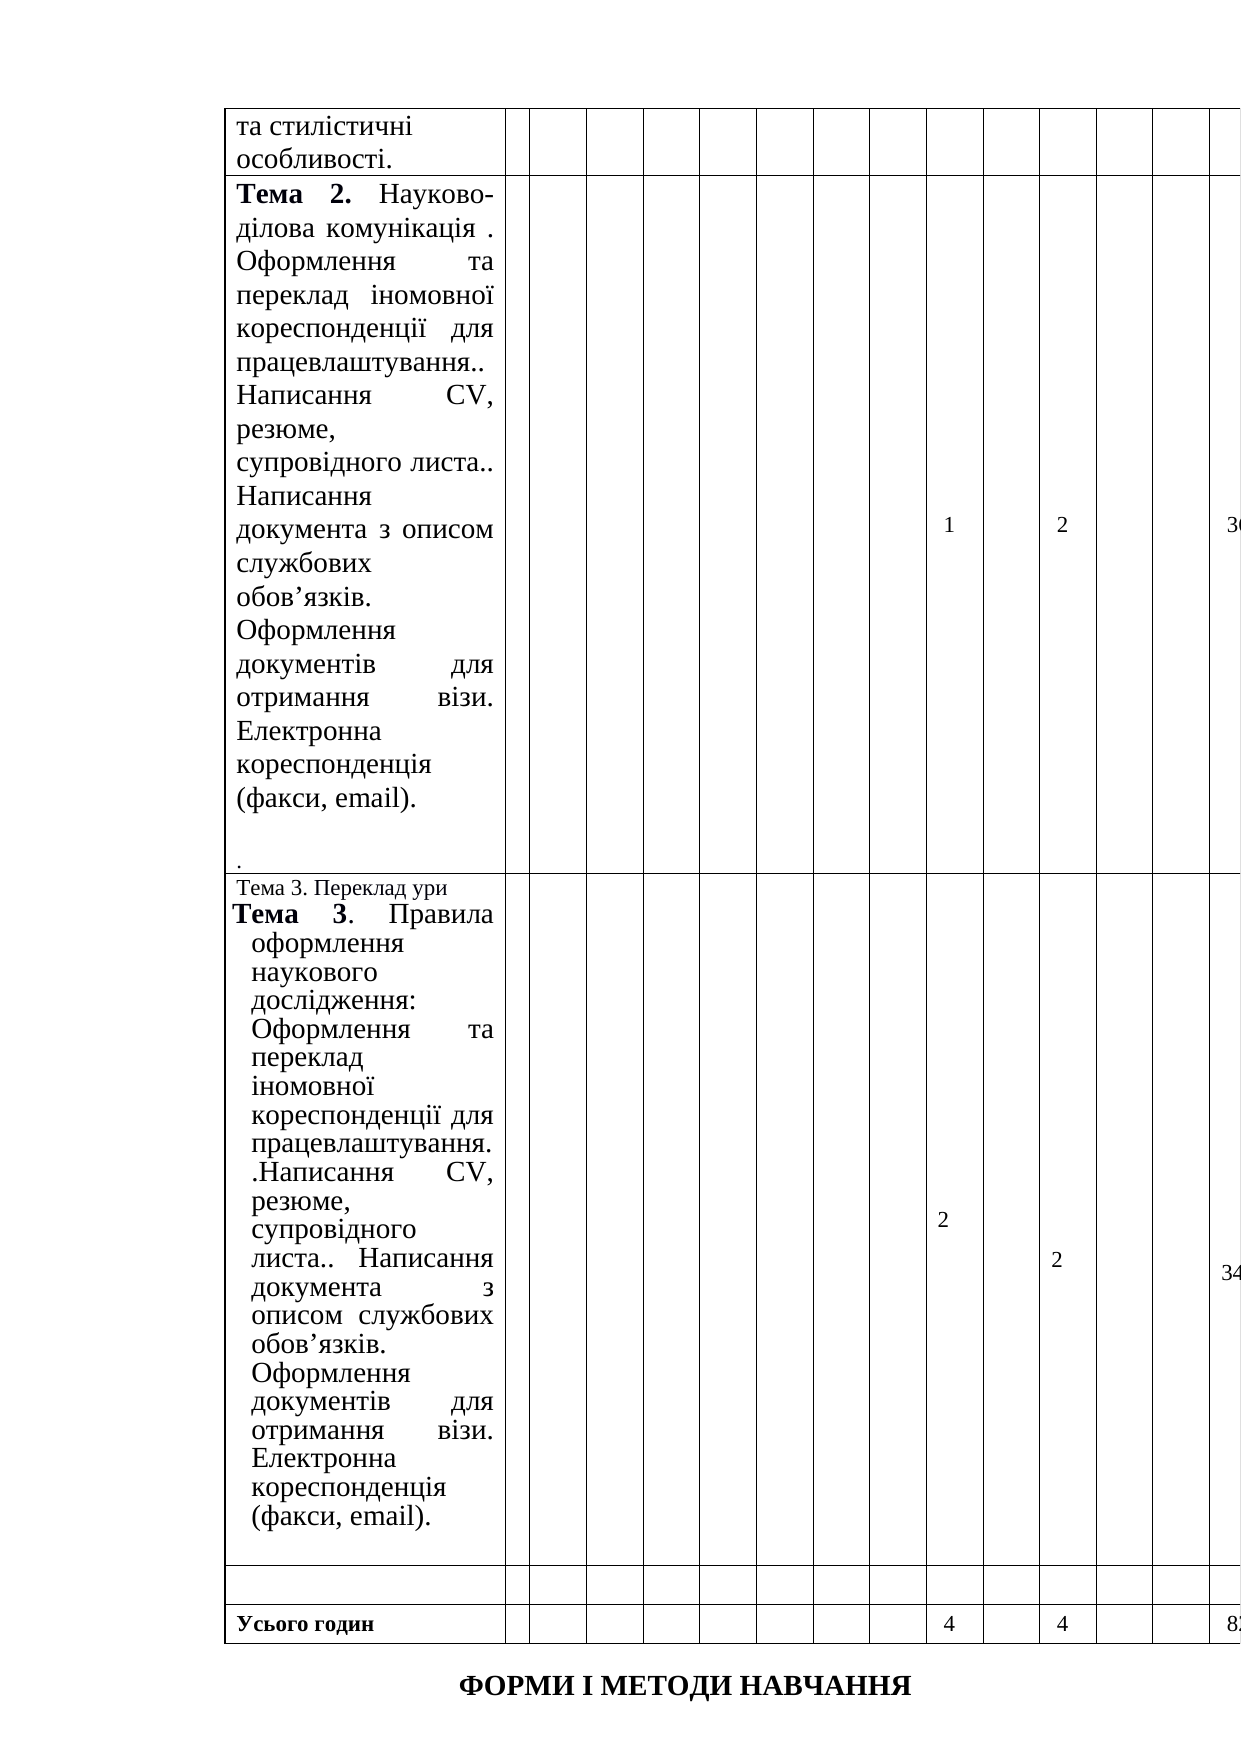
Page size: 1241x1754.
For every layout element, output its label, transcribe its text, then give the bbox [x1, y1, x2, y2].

table_cell 4 [927, 1605, 983, 1643]
table_cell [587, 176, 643, 873]
table_cell [870, 874, 926, 1564]
table_cell [1040, 109, 1096, 175]
table_cell [587, 1605, 643, 1643]
table_cell [1097, 874, 1152, 1564]
table_cell [814, 1605, 869, 1643]
table_cell [644, 874, 699, 1564]
table_cell [530, 1605, 586, 1643]
table_cell [757, 1605, 813, 1643]
table_cell 1 [927, 176, 983, 873]
table_cell [984, 1566, 1039, 1603]
table_cell [530, 109, 586, 175]
table_cell [984, 176, 1039, 873]
table_cell [506, 1566, 529, 1603]
table_cell [530, 1566, 586, 1603]
table_cell [984, 109, 1039, 175]
table_cell [1097, 1605, 1152, 1643]
table_cell [870, 1566, 926, 1603]
table_cell [700, 1605, 756, 1643]
table_cell [644, 176, 699, 873]
table_cell [700, 1566, 756, 1603]
table_cell [530, 874, 586, 1564]
table_cell [1153, 176, 1209, 873]
table_cell [814, 109, 869, 175]
table_cell 4 [1040, 1605, 1096, 1643]
table_cell 2 [1040, 874, 1096, 1564]
table_cell [927, 1566, 983, 1603]
table_cell [1097, 176, 1152, 873]
table_cell 1 [927, 109, 983, 175]
table_cell Усього годин [226, 1605, 505, 1643]
table_cell Тема 3. Переклад ури Тема 3. Правила оформлення наукового дослідження: Оформлення та переклад іномовної кореспонденції для працевлаштування..Написання СV, резюме, супровідного листа.. Написання документа з описом службових обов’язків. Оформлення документів для отримання візи. Електронна кореспонденція (факси, email). [226, 874, 505, 1564]
table_cell [814, 1566, 869, 1603]
table_cell [1040, 1566, 1096, 1603]
table_cell [587, 874, 643, 1564]
table_cell [814, 874, 869, 1564]
table_cell 10 [1210, 109, 1240, 175]
table_cell 36 [1210, 176, 1240, 873]
table_cell [1153, 1605, 1209, 1643]
table_cell [700, 176, 756, 873]
table_cell [757, 109, 813, 175]
table_cell 82 [1210, 1605, 1240, 1643]
table_cell 34 [1210, 874, 1240, 1564]
table_cell [700, 874, 756, 1564]
table_cell [506, 109, 529, 175]
table_cell [1097, 109, 1152, 175]
table_cell [644, 1605, 699, 1643]
table_cell [1153, 109, 1209, 175]
table_cell [530, 176, 586, 873]
table_cell [506, 1605, 529, 1643]
table_cell [984, 1605, 1039, 1643]
table_cell [506, 874, 529, 1564]
table_cell [226, 1566, 505, 1603]
table_cell [587, 109, 643, 175]
text ФОРМИ І МЕТОДИ НАВЧАННЯ [376, 1673, 994, 1702]
table_cell [870, 1605, 926, 1643]
table_cell [644, 109, 699, 175]
table_cell [644, 1566, 699, 1603]
table_cell 2 [927, 874, 983, 1564]
table_cell [1210, 1566, 1240, 1603]
table_cell [506, 176, 529, 873]
table_cell [870, 109, 926, 175]
table_cell [1097, 1566, 1152, 1603]
table_cell [1153, 874, 1209, 1564]
table_cell [757, 176, 813, 873]
table_cell Тема 2. Науково-ділова комунікація . Оформлення та переклад іномовної кореспонденції для працевлаштування..Написання СV, резюме, супровідного листа.. Написання документа з описом службових обов’язків. Оформлення документів для отримання візи. Електронна кореспонденція (факси, email). . [226, 176, 505, 873]
table_cell [984, 874, 1039, 1564]
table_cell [226, 109, 505, 175]
table_cell [757, 874, 813, 1564]
table_cell [1153, 1566, 1209, 1603]
table_cell [700, 109, 756, 175]
table_cell [870, 176, 926, 873]
table_cell [587, 1566, 643, 1603]
table_cell 2 [1040, 176, 1096, 873]
table_cell [757, 1566, 813, 1603]
table_cell [814, 176, 869, 873]
